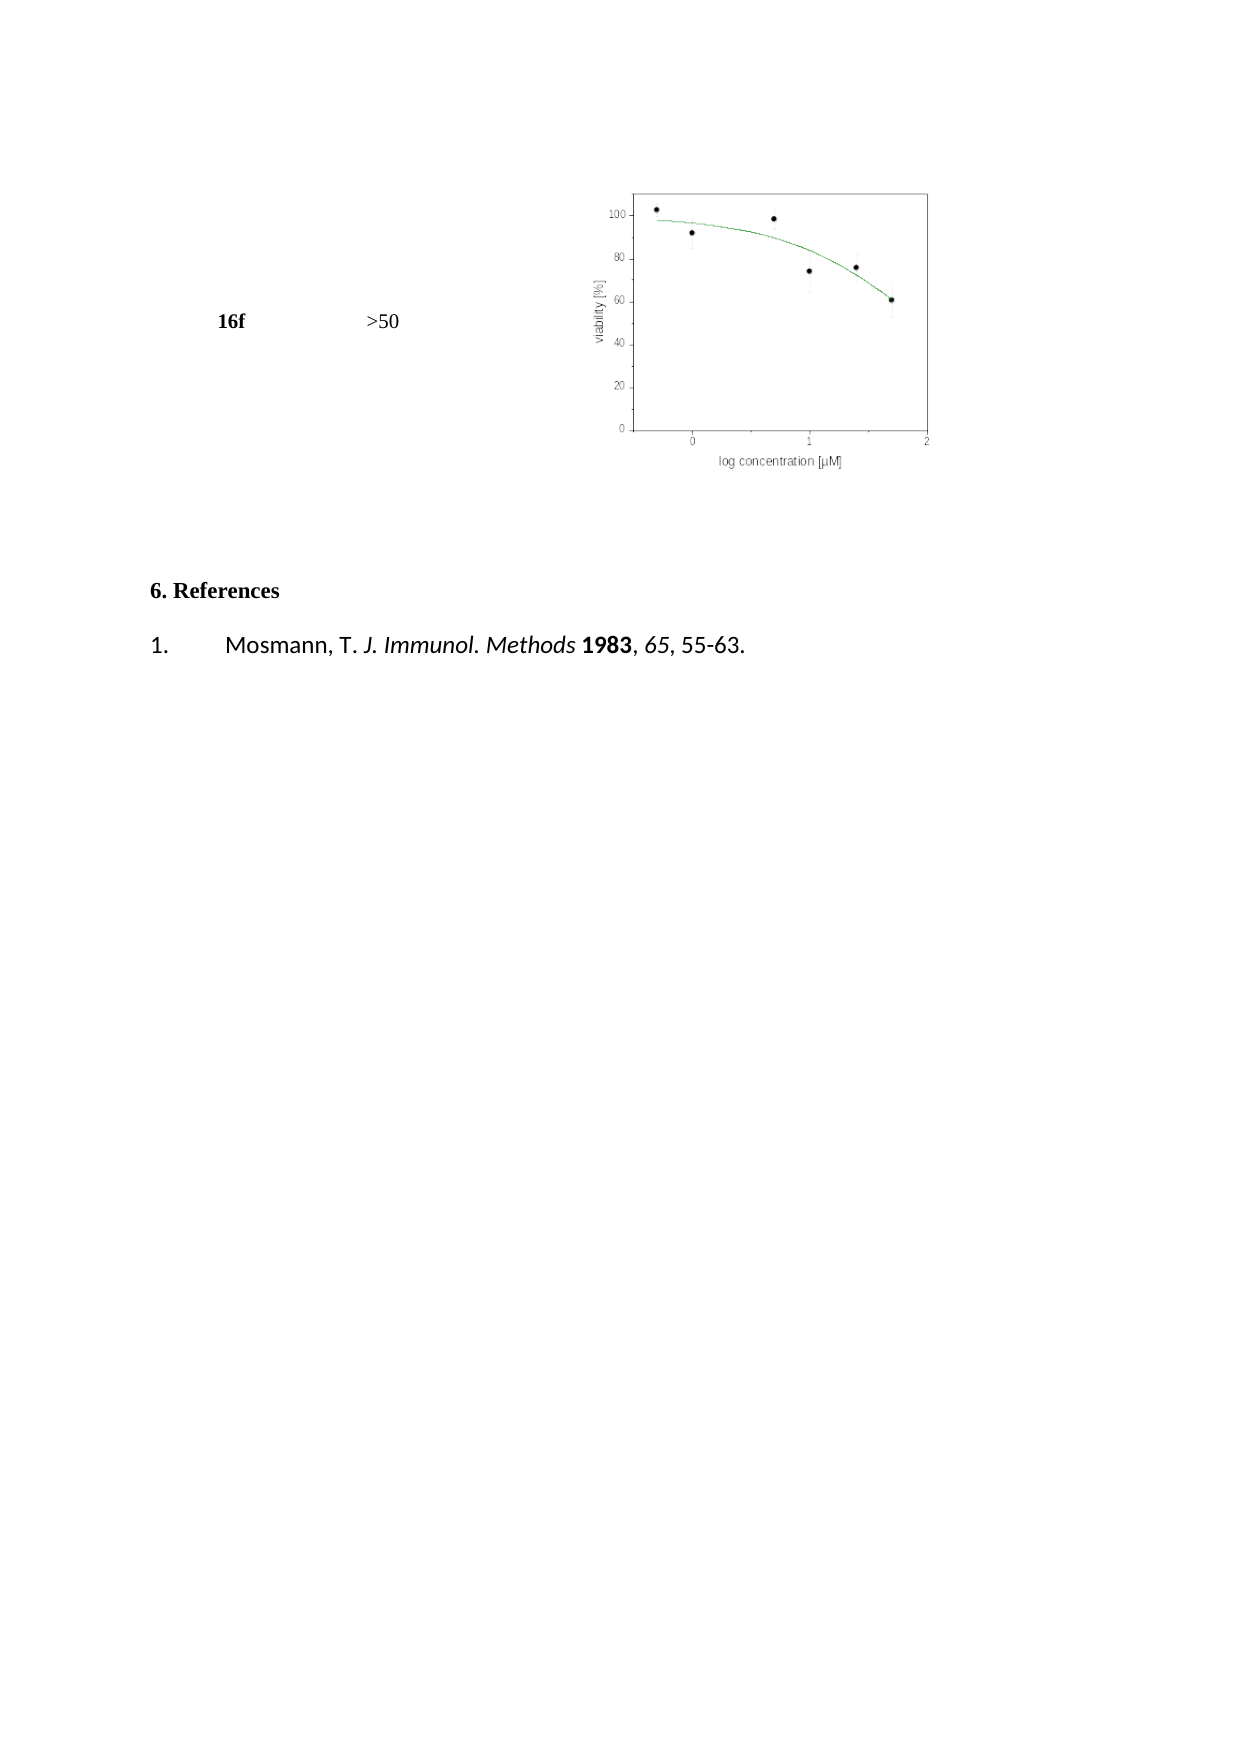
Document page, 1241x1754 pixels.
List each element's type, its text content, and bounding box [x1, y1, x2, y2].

table_cell >50 [312, 150, 453, 491]
table_cell 16f [150, 150, 312, 491]
text 1. Mosmann, T. J. Immunol. Methods 1983, 65, 55-63. [150, 629, 1090, 660]
table_cell [453, 150, 1089, 491]
subtitle 6. References [150, 577, 1090, 604]
